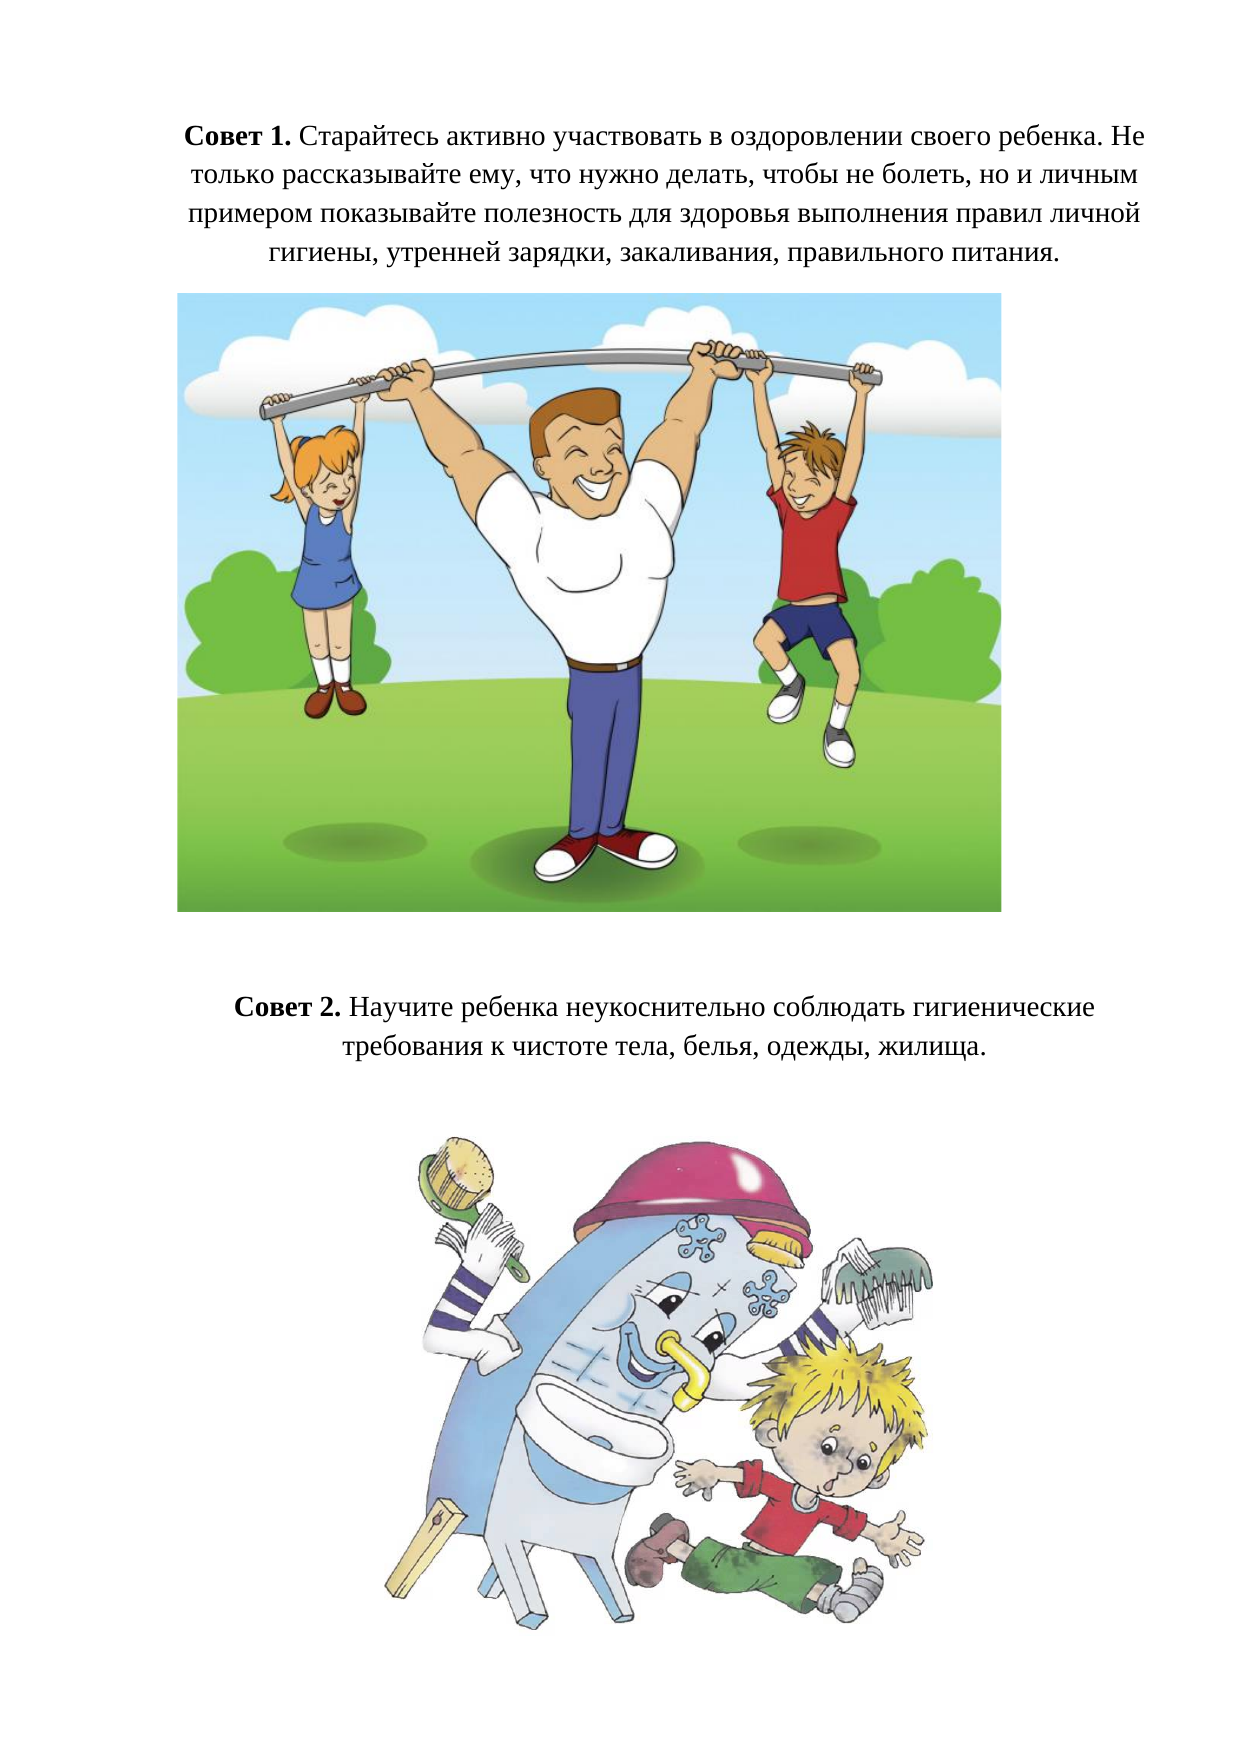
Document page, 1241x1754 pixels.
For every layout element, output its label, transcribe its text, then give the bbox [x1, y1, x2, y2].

text Совет 1. Старайтесь активно участвовать в оздоровлении своего ребенка. Не только рассказывайте ему, что нужно делать, чтобы не болеть, но и личным примером показывайте полезность для здоровья выполнения правил личной гигиены, утренней зарядки, закаливания, правильного питания. [177, 118, 1152, 267]
text Совет 2. Научите ребенка неукоснительно соблюдать гигиенические требования к чистоте тела, белья, одежды, жилища. [177, 989, 1152, 1061]
picture [177, 293, 1002, 912]
picture [177, 1087, 1152, 1636]
